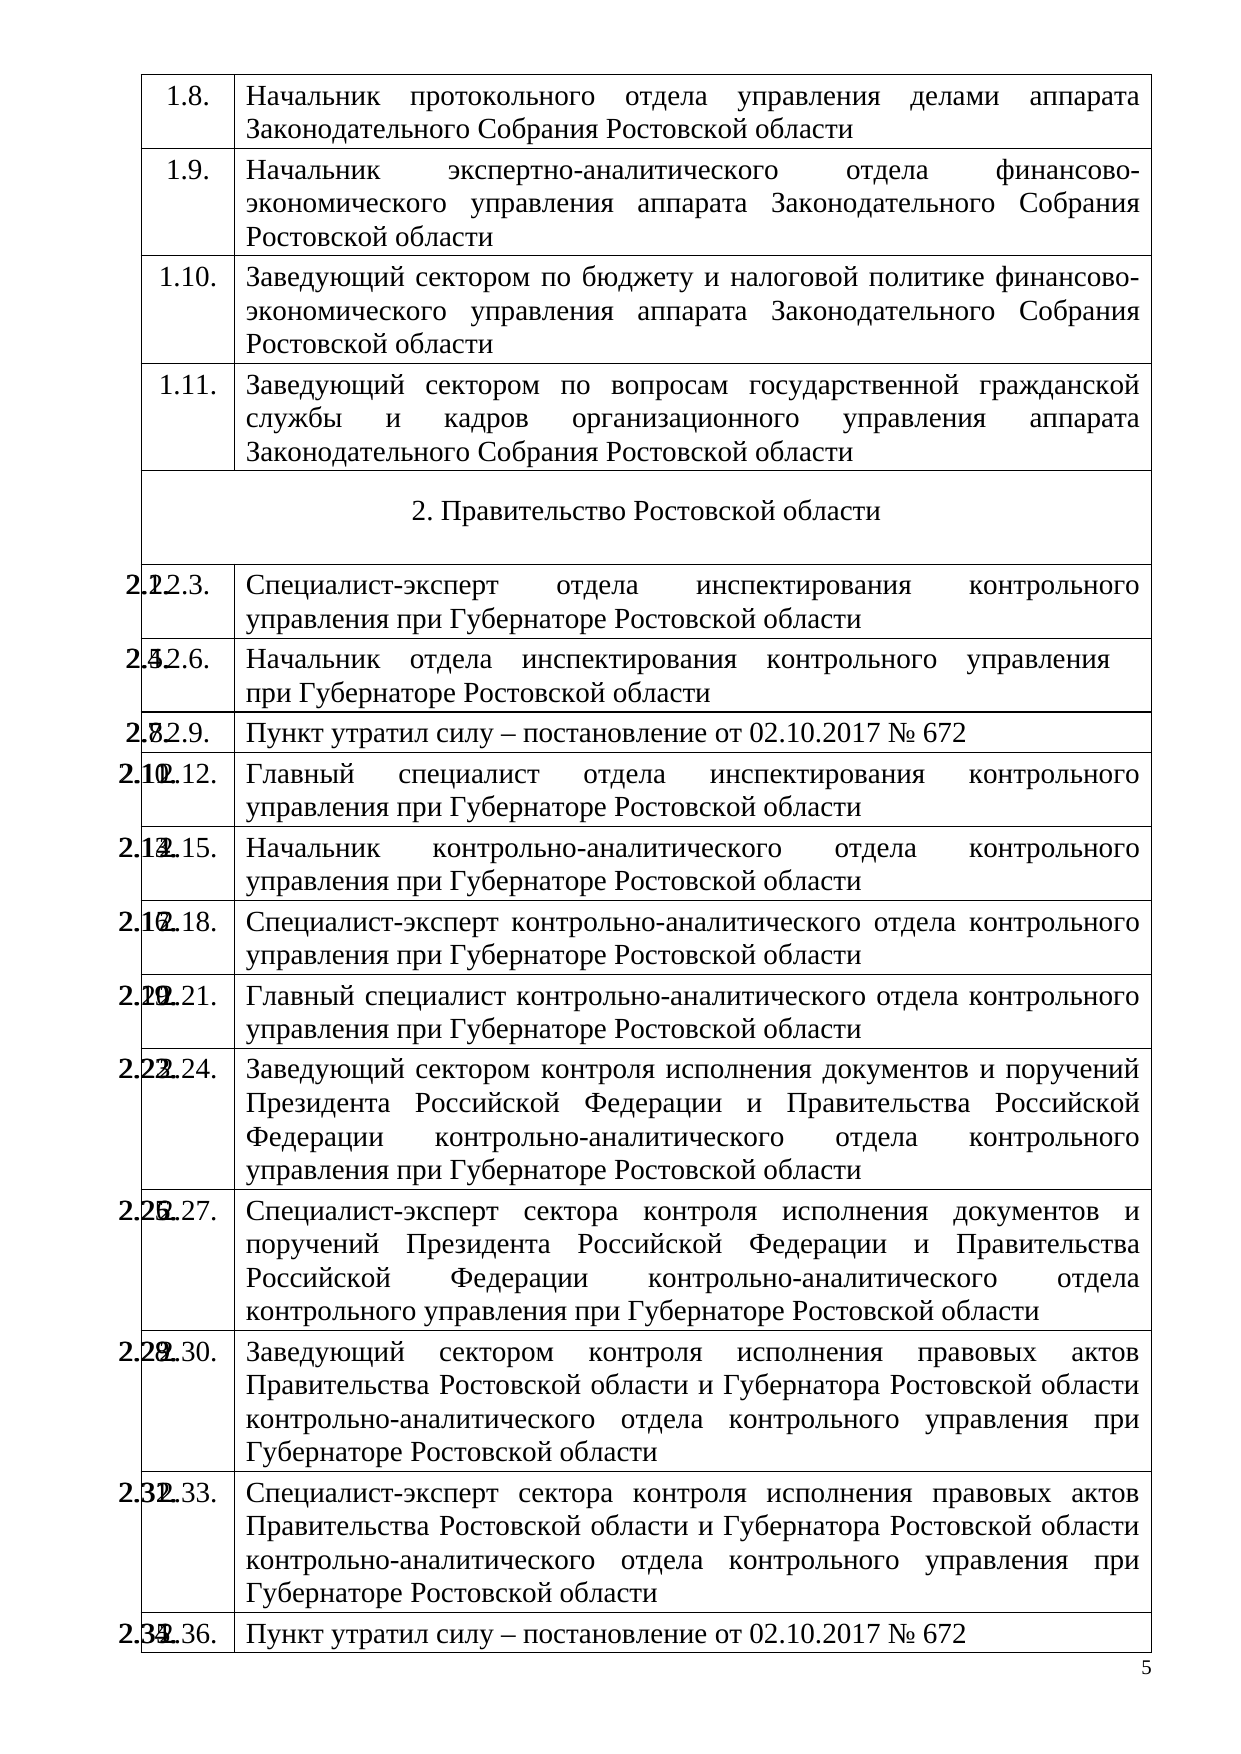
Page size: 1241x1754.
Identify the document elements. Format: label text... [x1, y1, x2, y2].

table_cell Главный специалист отдела инспектирования контрольного управления при Губернаторе Ростовской области [235, 753, 1151, 826]
table_cell [142, 975, 234, 1048]
table_cell [142, 1190, 234, 1330]
table_cell [142, 753, 234, 826]
table_cell Специалист-эксперт сектора контроля исполнения правовых актов Правительства Ростовской области и Губернатора Ростовской области контрольно-аналитического отдела контрольного управления при Губернаторе Ростовской области [235, 1472, 1151, 1612]
table_cell 1.11. [142, 364, 234, 470]
table_cell [142, 713, 234, 752]
table_cell [142, 901, 234, 974]
table_cell [142, 1331, 234, 1471]
table_cell Начальник протокольного отдела управления делами аппарата Законодательного Собрания Ростовской области [235, 75, 1151, 148]
table_cell [142, 639, 234, 711]
table_cell Специалист-эксперт отдела инспектирования контрольного управления при Губернаторе Ростовской области [235, 565, 1151, 637]
table_cell [142, 827, 234, 900]
table_cell Главный специалист контрольно-аналитического отдела контрольного управления при Губернаторе Ростовской области [235, 975, 1151, 1048]
table_cell Начальник контрольно-аналитического отдела контрольного управления при Губернаторе Ростовской области [235, 827, 1151, 900]
table_cell [142, 565, 234, 637]
table_cell [142, 1613, 234, 1652]
table_cell [142, 1472, 234, 1612]
table_cell Заведующий сектором по бюджету и налоговой политике финансово-экономического управления аппарата Законодательного Собрания Ростовской области [235, 256, 1151, 363]
table_cell Специалист-эксперт контрольно-аналитического отдела контрольного управления при Губернаторе Ростовской области [235, 901, 1151, 974]
table_cell 1.10. [142, 256, 234, 363]
table_cell [142, 1049, 234, 1189]
table_cell Начальник отдела инспектирования контрольного управления при Губернаторе Ростовской области [235, 639, 1151, 711]
table_cell 1.8. [142, 75, 234, 148]
table_cell Пункт утратил силу – постановление от 02.10.2017 № 672 [235, 1613, 1151, 1652]
table_cell Заведующий сектором по вопросам государственной гражданской службы и кадров организационного управления аппарата Законодательного Собрания Ростовской области [235, 364, 1151, 470]
table_cell Заведующий сектором контроля исполнения документов и поручений Президента Российской Федерации и Правительства Российской Федерации контрольно-аналитического отдела контрольного управления при Губернаторе Ростовской области [235, 1049, 1151, 1189]
table_cell Специалист-эксперт сектора контроля исполнения документов и поручений Президента Российской Федерации и Правительства Российской Федерации контрольно-аналитического отдела контрольного управления при Губернаторе Ростовской области [235, 1190, 1151, 1330]
table_cell 2. Правительство Ростовской области [142, 471, 1151, 563]
table_cell 1.9. [142, 149, 234, 255]
table_cell Заведующий сектором контроля исполнения правовых актов Правительства Ростовской области и Губернатора Ростовской области контрольно-аналитического отдела контрольного управления при Губернаторе Ростовской области [235, 1331, 1151, 1471]
table_cell Пункт утратил силу – постановление от 02.10.2017 № 672 [235, 713, 1151, 752]
table_cell Начальник экспертно-аналитического отдела финансово-экономического управления аппарата Законодательного Собрания Ростовской области [235, 149, 1151, 255]
